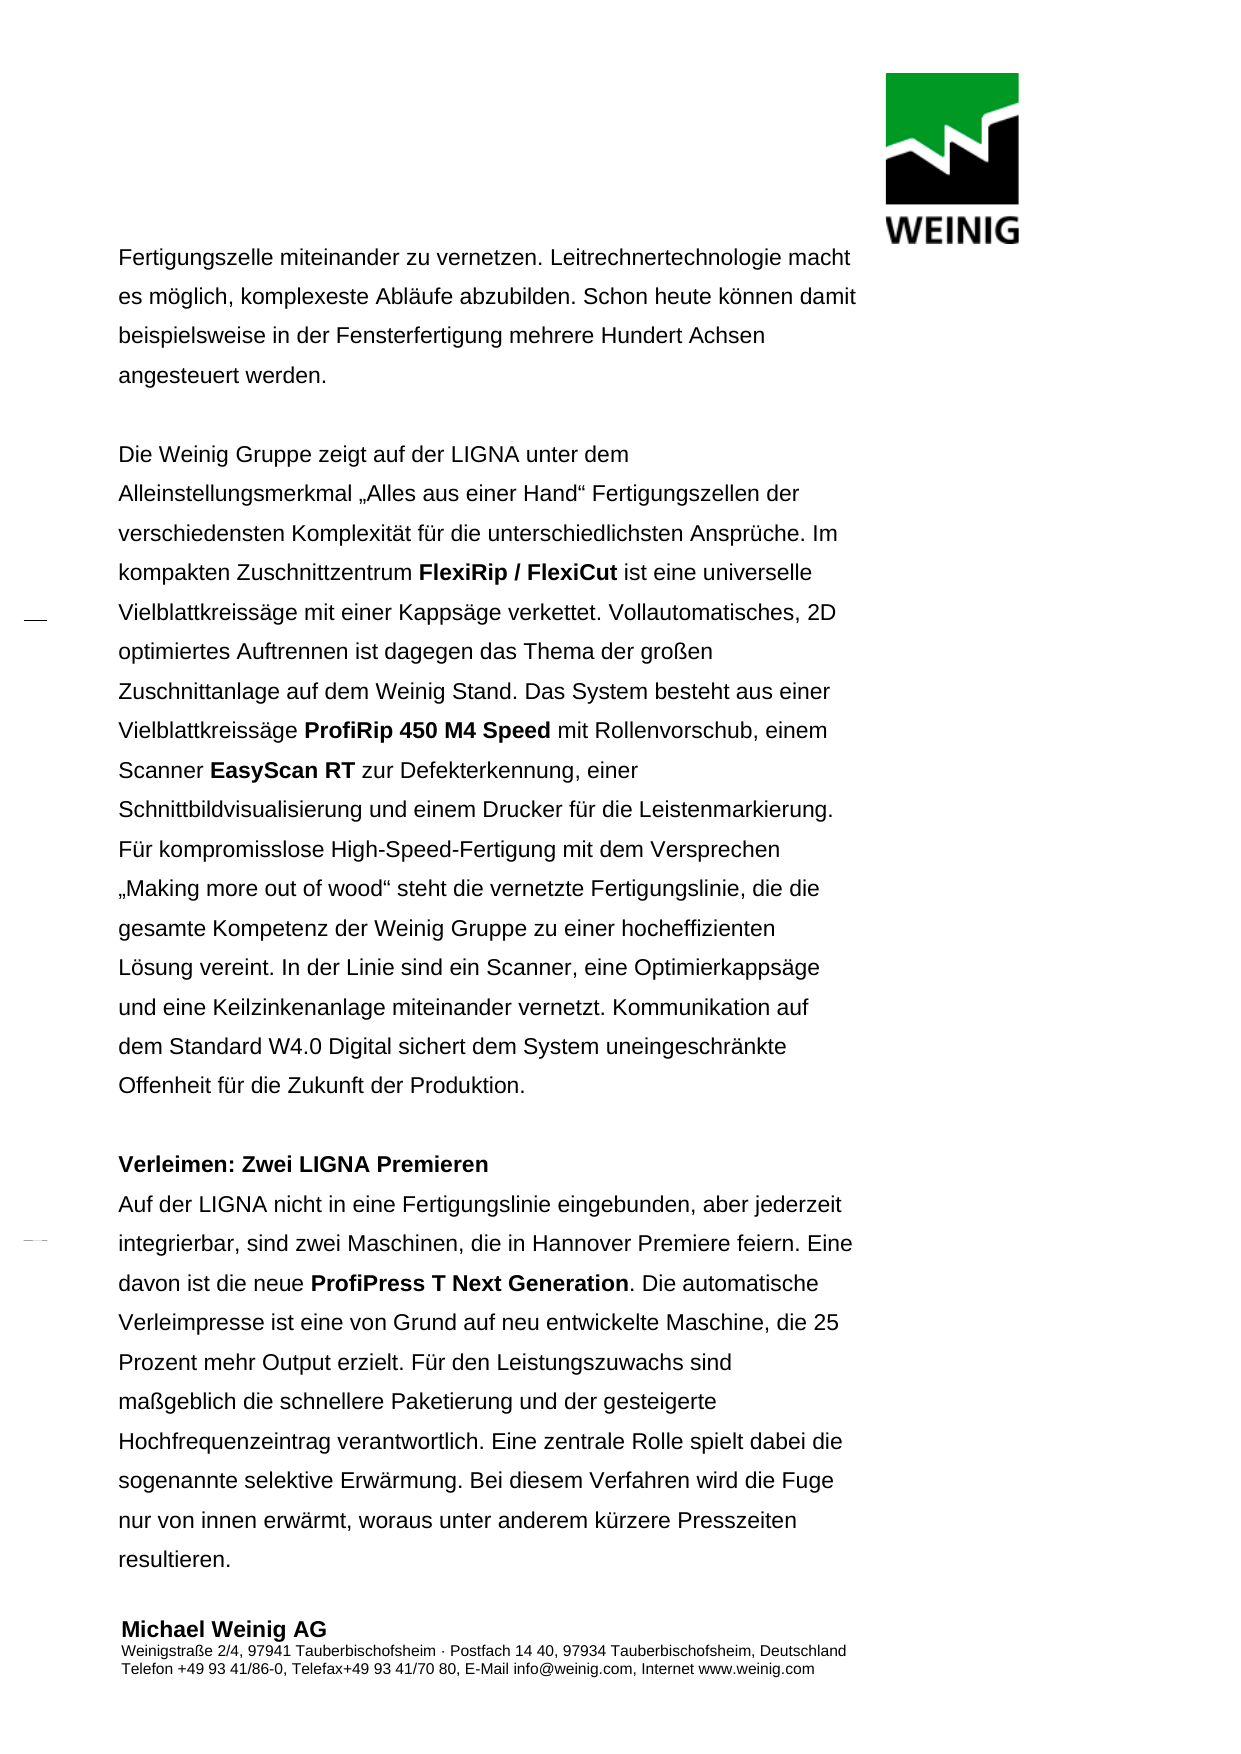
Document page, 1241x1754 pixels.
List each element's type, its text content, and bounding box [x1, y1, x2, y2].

text Auf der LIGNA nicht in eine Fertigungslinie eingebunden, aber jederzeit integrierbar, sind zwei Maschinen, die in Hannover Premiere feiern. Eine davon ist die neue ProfiPress T Next Generation. Die automatische Verleimpresse ist eine von Grund auf neu entwickelte Maschine, die 25 Prozent mehr Output erzielt. Für den Leistungszuwachs sind maßgeblich die schnellere Paketierung und der gesteigerte Hochfrequenzeintrag verantwortlich. Eine zentrale Rolle spielt dabei die sogenannte selektive Erwärmung. Bei diesem Verfahren wird die Fuge nur von innen erwärmt, woraus unter anderem kürzere Presszeiten resultieren. [118, 1191, 856, 1573]
text Die Weinig Gruppe zeigt auf der LIGNA unter dem Alleinstellungsmerkmal „Alles aus einer Hand“ Fertigungszellen der verschiedensten Komplexität für die unterschiedlichsten Ansprüche. Im kompakten Zuschnittzentrum FlexiRip / FlexiCut ist eine universelle Vielblattkreissäge mit einer Kappsäge verkettet. Vollautomatisches, 2D optimiertes Auftrennen ist dagegen das Thema der großen Zuschnittanlage auf dem Weinig Stand. Das System besteht aus einer Vielblattkreissäge ProfiRip 450 M4 Speed mit Rollenvorschub, einem Scanner EasyScan RT zur Defekterkennung, einer Schnittbildvisualisierung und einem Drucker für die Leistenmarkierung. Für kompromisslose High-Speed-Fertigung mit dem Versprechen „Making more out of wood“ steht die vernetzte Fertigungslinie, die die gesamte Kompetenz der Weinig Gruppe zu einer hocheffizienten Lösung vereint. In der Linie sind ein Scanner, eine Optimierkappsäge und eine Keilzinkenanlage miteinander vernetzt. Kommunikation auf dem Standard W4.0 Digital sichert dem System uneingeschränkte Offenheit für die Zukunft der Produktion. [118, 441, 856, 1099]
text Verleimen: Zwei LIGNA Premieren [118, 1151, 856, 1178]
picture [885, 73, 1019, 244]
